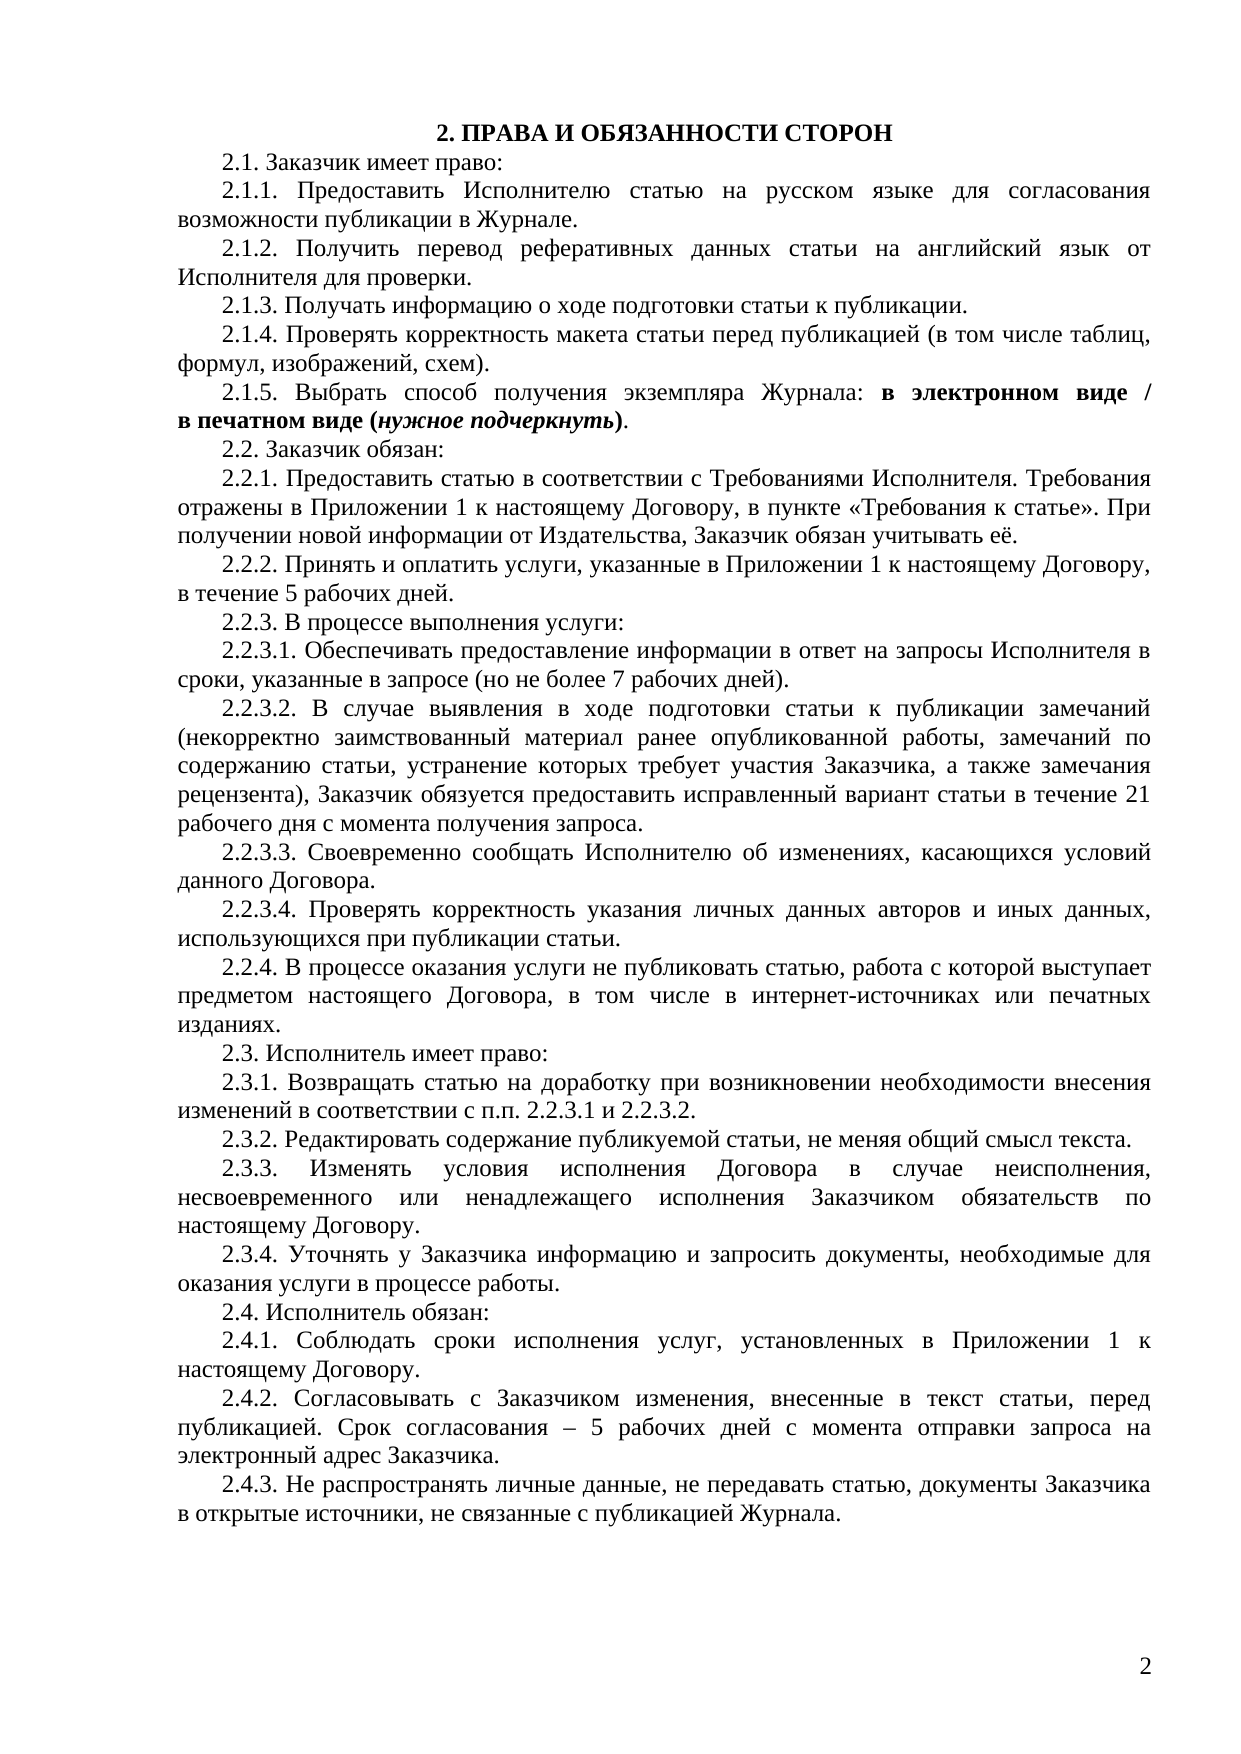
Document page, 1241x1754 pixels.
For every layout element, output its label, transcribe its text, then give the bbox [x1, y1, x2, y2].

text 2.2.3.2. В случае выявления в ходе подготовки статьи к публикации замечаний (некорректно заимствованный материал ранее опубликованной работы, замечаний по содержанию статьи, устранение которых требует участия Заказчика, а также замечания рецензента), Заказчик обязуется предоставить исправленный вариант статьи в течение 21 рабочего дня с момента получения запроса. [177, 693, 1152, 837]
text 2.2.3.4. Проверять корректность указания личных данных авторов и иных данных, использующихся при публикации статьи. [177, 894, 1152, 952]
text 2.4.1. Соблюдать сроки исполнения услуг, установленных в Приложении 1 к настоящему Договору. [177, 1326, 1152, 1383]
text 2.3.4. Уточнять у Заказчика информацию и запросить документы, необходимые для оказания услуги в процессе работы. [177, 1239, 1152, 1297]
subtitle 2.1. Заказчик имеет право: [177, 147, 1152, 176]
text 2.1.4. Проверять корректность макета статьи перед публикацией (в том числе таблиц, формул, изображений, схем). [177, 319, 1152, 377]
text 2.1.5. Выбрать способ получения экземпляра Журнала: в электронном виде / в печатном виде (нужное подчеркнуть). [177, 377, 1152, 434]
text 2.1.2. Получить перевод реферативных данных статьи на английский язык от Исполнителя для проверки. [177, 233, 1152, 291]
text 2.2.2. Принять и оплатить услуги, указанные в Приложении 1 к настоящему Договору, в течение 5 рабочих дней. [177, 549, 1152, 607]
text 2.3. Исполнитель имеет право: [177, 1038, 1152, 1067]
text 2.2. Заказчик обязан: [177, 434, 1152, 463]
text 2.2.1. Предоставить статью в соответствии с Требованиями Исполнителя. Требования отражены в Приложении 1 к настоящему Договору, в пункте «Требования к статье». При получении новой информации от Издательства, Заказчик обязан учитывать её. [177, 463, 1152, 549]
subtitle 2. ПРАВА И ОБЯЗАННОСТИ СТОРОН [177, 118, 1152, 147]
text 2.2.3.1. Обеспечивать предоставление информации в ответ на запросы Исполнителя в сроки, указанные в запросе (но не более 7 рабочих дней). [177, 636, 1152, 693]
text 2.1.1. Предоставить Исполнителю статью на русском языке для согласования возможности публикации в Журнале. [177, 176, 1152, 233]
text 2.3.1. Возвращать статью на доработку при возникновении необходимости внесения изменений в соответствии с п.п. 2.2.3.1 и 2.2.3.2. [177, 1067, 1152, 1124]
text 2.2.3.3. Своевременно сообщать Исполнителю об изменениях, касающихся условий данного Договора. [177, 837, 1152, 894]
text 2.2.3. В процессе выполнения услуги: [177, 607, 1152, 636]
text 2.3.2. Редактировать содержание публикуемой статьи, не меняя общий смысл текста. [177, 1124, 1152, 1153]
text 2.4. Исполнитель обязан: [177, 1297, 1152, 1326]
text 2.3.3. Изменять условия исполнения Договора в случае неисполнения, несвоевременного или ненадлежащего исполнения Заказчиком обязательств по настоящему Договору. [177, 1153, 1152, 1239]
text 2.2.4. В процессе оказания услуги не публиковать статью, работа с которой выступает предметом настоящего Договора, в том числе в интернет-источниках или печатных изданиях. [177, 952, 1152, 1038]
text 2.4.3. Не распространять личные данные, не передавать статью, документы Заказчика в открытые источники, не связанные с публикацией Журнала. [177, 1469, 1152, 1527]
text 2.4.2. Согласовывать с Заказчиком изменения, внесенные в текст статьи, перед публикацией. Срок согласования – 5 рабочих дней с момента отправки запроса на электронный адрес Заказчика. [177, 1383, 1152, 1469]
text 2.1.3. Получать информацию о ходе подготовки статьи к публикации. [177, 291, 1152, 319]
